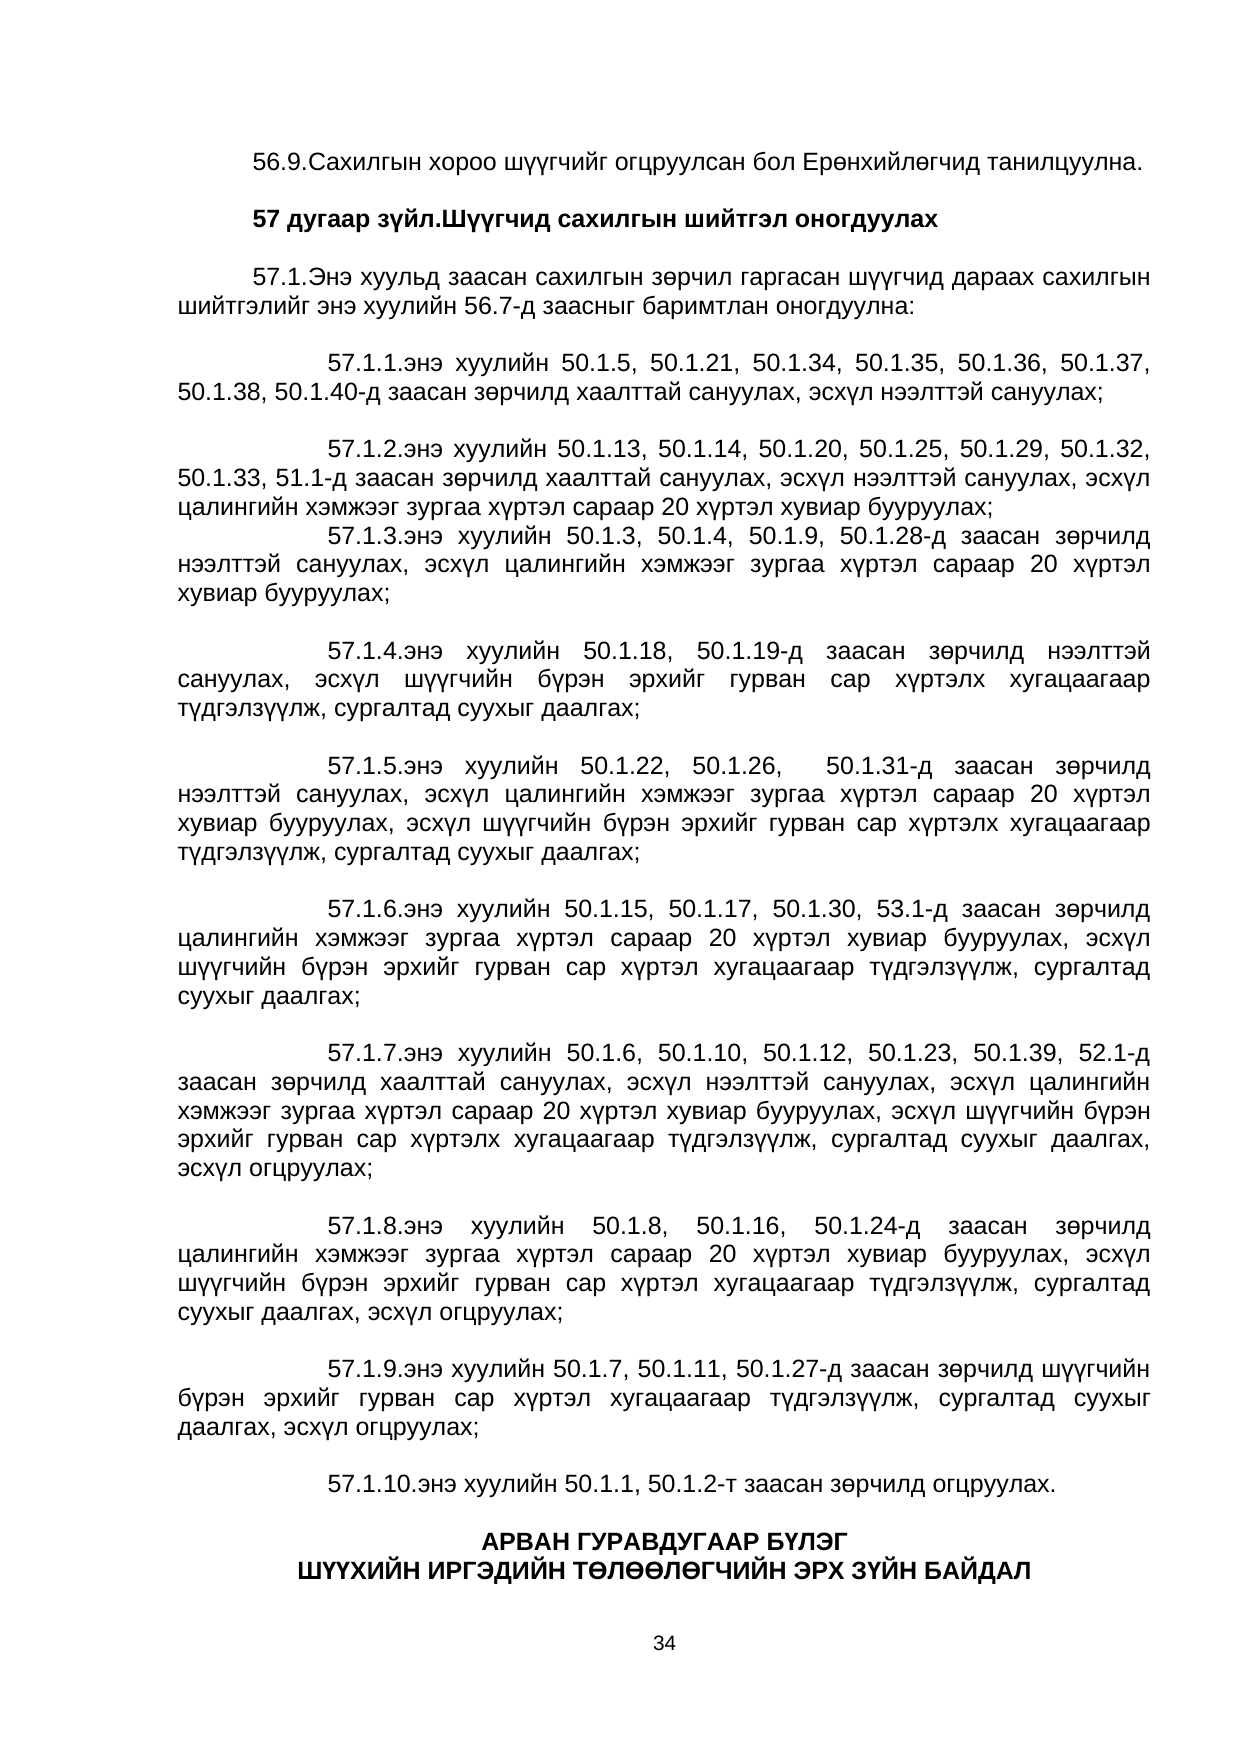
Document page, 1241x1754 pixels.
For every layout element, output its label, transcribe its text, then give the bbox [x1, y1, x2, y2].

text 57.1.2.энэ хуулийн 50.1.13, 50.1.14, 50.1.20, 50.1.25, 50.1.29, 50.1.32, 50.1.33, 51.1-д заасан зөрчилд хаалттай сануулах, эсхүл нээлттэй сануулах, эсхүл цалингийн хэмжээг зургаа хүртэл сараар 20 хүртэл хувиар бууруулах; [177, 434, 1152, 521]
text 57.1.1.энэ хуулийн 50.1.5, 50.1.21, 50.1.34, 50.1.35, 50.1.36, 50.1.37, 50.1.38, 50.1.40-д заасан зөрчилд хаалттай сануулах, эсхүл нээлттэй сануулах; [177, 348, 1152, 406]
text 57.1.5.энэ хуулийн 50.1.22, 50.1.26, 50.1.31-д заасан зөрчилд нээлттэй сануулах, эсхүл цалингийн хэмжээг зургаа хүртэл сараар 20 хүртэл хувиар бууруулах, эсхүл шүүгчийн бүрэн эрхийг гурван сар хүртэлх хугацаагаар түдгэлзүүлж, сургалтад суухыг даалгах; [177, 751, 1152, 866]
text 57.1.7.энэ хуулийн 50.1.6, 50.1.10, 50.1.12, 50.1.23, 50.1.39, 52.1-д заасан зөрчилд хаалттай сануулах, эсхүл нээлттэй сануулах, эсхүл цалингийн хэмжээг зургаа хүртэл сараар 20 хүртэл хувиар бууруулах, эсхүл шүүгчийн бүрэн эрхийг гурван сар хүртэлх хугацаагаар түдгэлзүүлж, сургалтад суухыг даалгах, эсхүл огцруулах; [177, 1038, 1152, 1182]
text 56.9.Сахилгын хороо шүүгчийг огцруулсан бол Ерөнхийлөгчид танилцуулна. [177, 147, 1152, 176]
text 57.1.10.энэ хуулийн 50.1.1, 50.1.2-т заасан зөрчилд огцруулах. [177, 1469, 1152, 1498]
text 57 дугаар зүйл.Шүүгчид сахилгын шийтгэл оногдуулах [177, 204, 1152, 233]
text 57.1.Энэ хуульд заасан сахилгын зөрчил гаргасан шүүгчид дараах сахилгын шийтгэлийг энэ хуулийн 56.7-д заасныг баримтлан оногдуулна: [177, 262, 1152, 319]
text АРВАН ГУРАВДУГААР БҮЛЭГ ШҮҮХИЙН ИРГЭДИЙН ТӨЛӨӨЛӨГЧИЙН ЭРХ ЗҮЙН БАЙДАЛ [177, 1527, 1152, 1584]
text 57.1.6.энэ хуулийн 50.1.15, 50.1.17, 50.1.30, 53.1-д заасан зөрчилд цалингийн хэмжээг зургаа хүртэл сараар 20 хүртэл хувиар бууруулах, эсхүл шүүгчийн бүрэн эрхийг гурван сар хүртэл хугацаагаар түдгэлзүүлж, сургалтад суухыг даалгах; [177, 894, 1152, 1009]
text 57.1.3.энэ хуулийн 50.1.3, 50.1.4, 50.1.9, 50.1.28-д заасан зөрчилд нээлттэй сануулах, эсхүл цалингийн хэмжээг зургаа хүртэл сараар 20 хүртэл хувиар бууруулах; [177, 521, 1152, 607]
text 57.1.8.энэ хуулийн 50.1.8, 50.1.16, 50.1.24-д заасан зөрчилд цалингийн хэмжээг зургаа хүртэл сараар 20 хүртэл хувиар бууруулах, эсхүл шүүгчийн бүрэн эрхийг гурван сар хүртэл хугацаагаар түдгэлзүүлж, сургалтад суухыг даалгах, эсхүл огцруулах; [177, 1211, 1152, 1326]
text 57.1.9.энэ хуулийн 50.1.7, 50.1.11, 50.1.27-д заасан зөрчилд шүүгчийн бүрэн эрхийг гурван сар хүртэл хугацаагаар түдгэлзүүлж, сургалтад суухыг даалгах, эсхүл огцруулах; [177, 1354, 1152, 1441]
text 57.1.4.энэ хуулийн 50.1.18, 50.1.19-д заасан зөрчилд нээлттэй сануулах, эсхүл шүүгчийн бүрэн эрхийг гурван сар хүртэлх хугацаагаар түдгэлзүүлж, сургалтад суухыг даалгах; [177, 636, 1152, 722]
